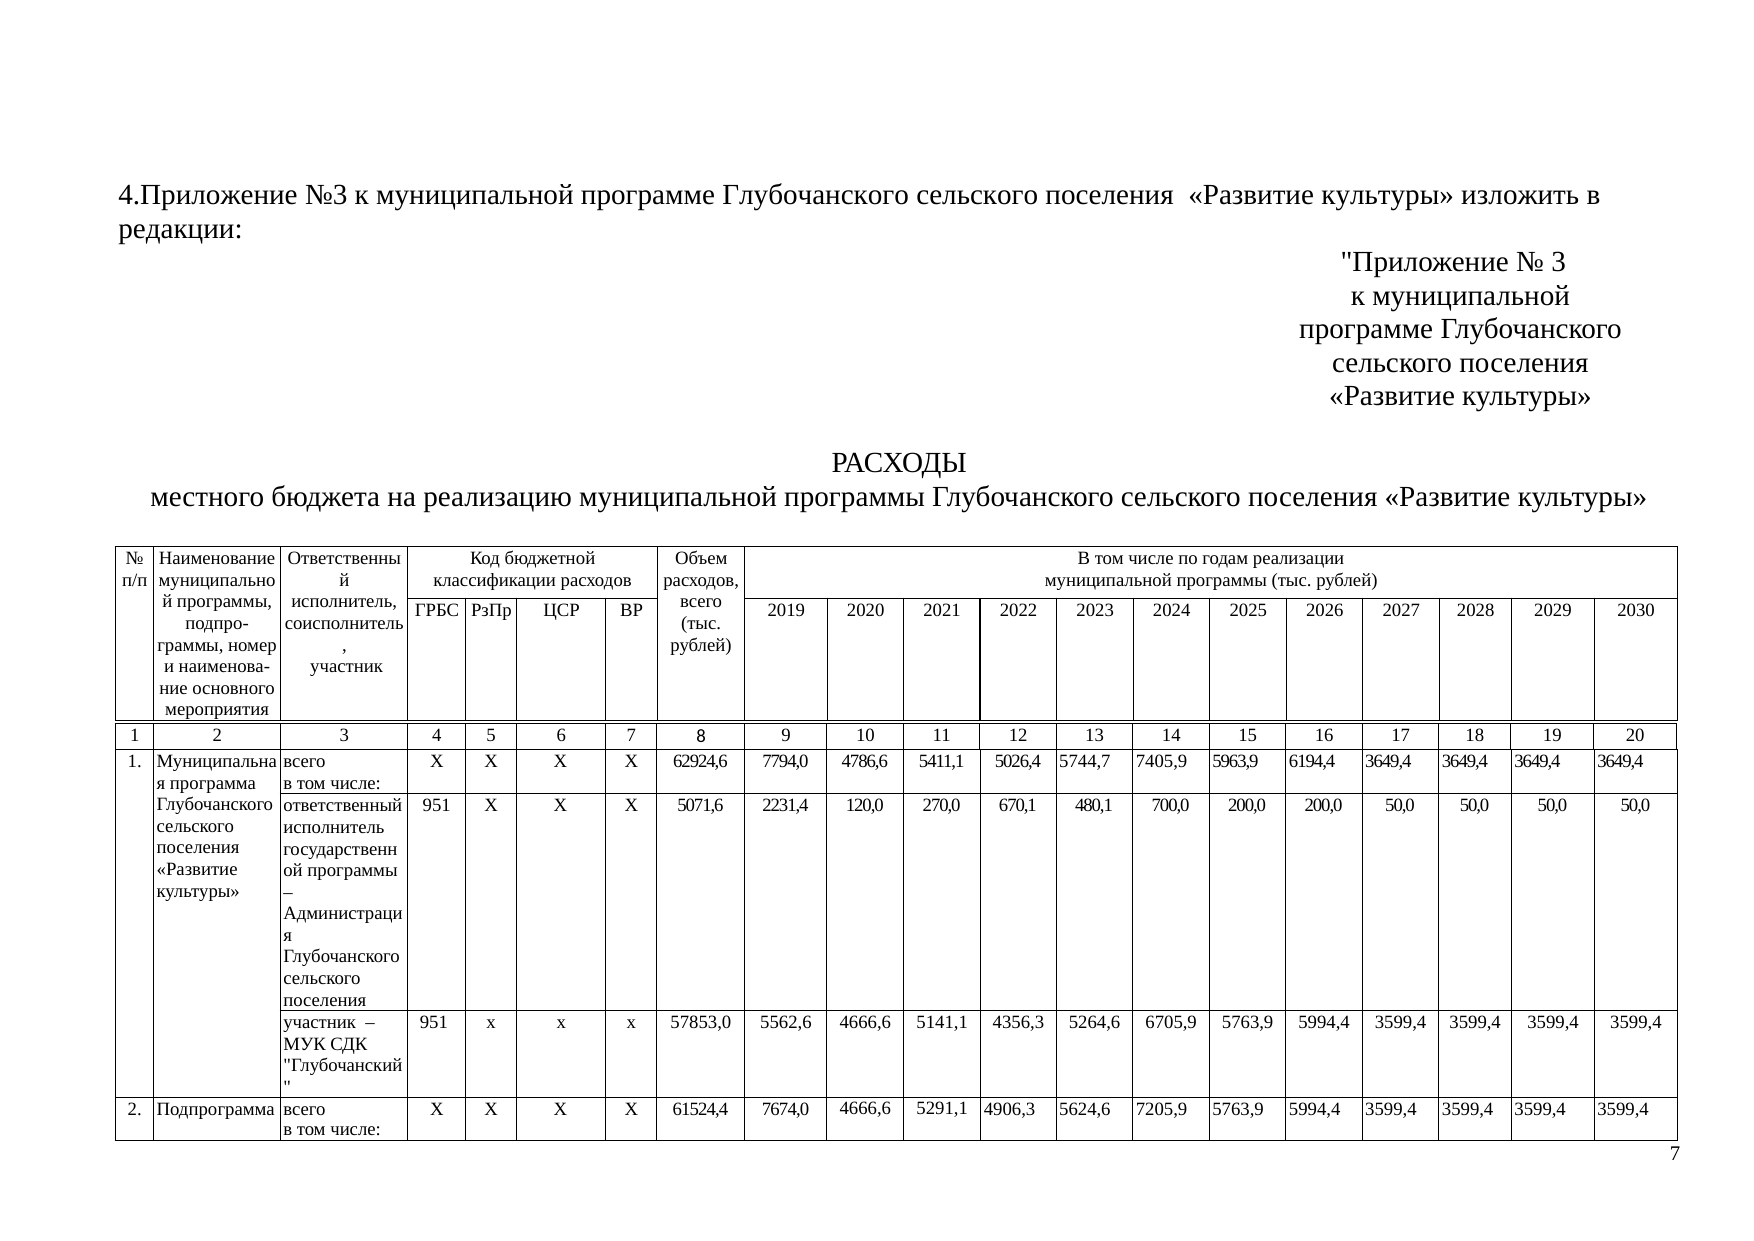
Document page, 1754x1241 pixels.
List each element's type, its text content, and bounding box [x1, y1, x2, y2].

table_cell 7674,0 [745, 1098, 826, 1140]
table_cell X [517, 750, 605, 793]
table_header 17 [1363, 724, 1438, 749]
table_cell 4356,3 [981, 1011, 1056, 1097]
table_cell 50,0 [1595, 794, 1677, 1010]
table_cell 480,1 [1057, 794, 1132, 1010]
table_header 13 [1057, 724, 1132, 749]
table_cell 6705,9 [1133, 1011, 1209, 1097]
table_cell всего в том числе: [281, 750, 407, 793]
table_cell 5562,6 [745, 1011, 826, 1097]
table_header 19 [1511, 724, 1593, 749]
text местного бюджета на реализацию муниципальной программы Глубочанского сельского поселения «Развитие культуры» [118, 479, 1680, 513]
table_cell 4666,6 [827, 1098, 903, 1140]
table_cell X [408, 750, 465, 793]
table_cell ГРБС [408, 599, 465, 720]
table_cell х [466, 1011, 516, 1097]
table_cell 5071,6 [657, 794, 744, 1010]
table_cell х [517, 1011, 605, 1097]
table_cell 61524,4 [657, 1098, 744, 1140]
table_cell 2024 [1134, 599, 1209, 720]
table_cell 3649,4 [1512, 750, 1594, 793]
table_header 3 [281, 724, 407, 749]
text программе Глубочанского сельского поселения [1240, 311, 1680, 378]
table_cell 3649,4 [1595, 750, 1677, 793]
table_cell X [466, 750, 516, 793]
table_cell ответственный исполнитель государственной программы – Администрация Глубочанского сельского поселения [281, 794, 407, 1010]
table_cell 2030 [1595, 599, 1677, 720]
table_cell 5994,4 [1286, 1098, 1362, 1140]
table_cell 2021 [904, 599, 979, 720]
text к муниципальной [1240, 278, 1680, 311]
table_cell 5963,9 [1210, 750, 1285, 793]
table_cell 50,0 [1363, 794, 1438, 1010]
table_cell 3649,4 [1439, 750, 1511, 793]
table_header Код бюджетной классификации расходов [408, 547, 657, 598]
table_cell 2020 [828, 599, 903, 720]
table_cell 5411,1 [904, 750, 980, 793]
table_header 1 [116, 724, 153, 749]
table_cell 3599,4 [1363, 1011, 1438, 1097]
table_header 5 [466, 724, 516, 749]
text «Развитие культуры» [1240, 378, 1680, 412]
table_cell 951 [408, 1011, 465, 1097]
table_cell 3599,4 [1595, 1011, 1677, 1097]
table_header 20 [1594, 724, 1676, 749]
table_header 14 [1133, 724, 1209, 749]
table_header 16 [1286, 724, 1362, 749]
table_cell 951 [408, 794, 465, 1010]
table_cell 3599,4 [1439, 1098, 1511, 1140]
table_cell 3599,4 [1363, 1098, 1438, 1140]
text РАСХОДЫ [118, 446, 1680, 479]
table_cell 3599,4 [1512, 1098, 1594, 1140]
table_cell 5744,7 [1057, 750, 1132, 793]
table_cell 5994,4 [1286, 1011, 1362, 1097]
table_cell 2. [116, 1098, 153, 1140]
table_cell 3599,4 [1512, 1011, 1594, 1097]
table_header 10 [827, 724, 903, 749]
table_cell X [466, 1098, 516, 1140]
table_cell 1. [116, 750, 153, 1097]
table_cell всего в том числе: [281, 1098, 407, 1140]
table_cell 50,0 [1512, 794, 1594, 1010]
table_cell Муниципальная программа Глубочанского сельского поселения «Развитие культуры» [154, 750, 280, 1097]
table_cell 270,0 [904, 794, 980, 1010]
table_header Наименование муниципальной программы, подпрограммы, номер и наименование основного мероприятия [154, 547, 280, 720]
table_cell 5264,6 [1057, 1011, 1132, 1097]
table_cell РзПр [466, 599, 516, 720]
table_cell 50,0 [1439, 794, 1511, 1010]
table_cell ВР [606, 599, 657, 720]
table_cell 4666,6 [827, 1011, 903, 1097]
table_cell 2231,4 [745, 794, 826, 1010]
table_header 11 [904, 724, 979, 749]
table_header В том числе по годам реализации муниципальной программы (тыс. рублей) [745, 547, 1677, 598]
table_cell 62924,6 [657, 750, 744, 793]
table_cell 2026 [1287, 599, 1362, 720]
table_header 7 [606, 724, 656, 749]
table_header 8 [657, 724, 744, 749]
table_cell 3599,4 [1439, 1011, 1511, 1097]
table_cell 200,0 [1210, 794, 1285, 1010]
table_cell 5141,1 [904, 1011, 980, 1097]
table_cell 2019 [745, 599, 827, 720]
table_cell х [606, 1011, 656, 1097]
table_header 6 [517, 724, 605, 749]
table_cell 2029 [1512, 599, 1594, 720]
table_cell X [606, 750, 656, 793]
table_cell X [606, 794, 656, 1010]
table_header 2 [154, 724, 280, 749]
table_header Объем расходов, всего (тыс. рублей) [658, 547, 744, 720]
table_cell 7405,9 [1133, 750, 1209, 793]
text "Приложение № 3 [118, 244, 1680, 278]
table_header № п/п [116, 547, 153, 720]
table_cell 5624,6 [1057, 1098, 1132, 1140]
table_cell 2028 [1440, 599, 1511, 720]
table_header Ответственный исполнитель, соисполнитель, участник [281, 547, 407, 720]
table_cell участник – МУК СДК "Глубочанский" [281, 1011, 407, 1097]
table_cell X [517, 1098, 605, 1140]
table_cell 5763,9 [1210, 1011, 1285, 1097]
table_header 18 [1439, 724, 1510, 749]
table_cell X [606, 1098, 656, 1140]
table_cell 5763,9 [1210, 1098, 1285, 1140]
table_cell 120,0 [827, 794, 903, 1010]
table_cell 7794,0 [745, 750, 826, 793]
table_cell 6194,4 [1286, 750, 1362, 793]
table_cell 3599,4 [1595, 1098, 1677, 1140]
table_header 9 [745, 724, 826, 749]
table_cell 4786,6 [827, 750, 903, 793]
table_cell 4906,3 [981, 1098, 1056, 1140]
table_header 12 [980, 724, 1056, 749]
table_cell 2025 [1210, 599, 1286, 720]
table_cell 5026,4 [981, 750, 1056, 793]
text 4.Приложение №3 к муниципальной программе Глубочанского сельского поселения «Развитие культуры» изложить в редакции: [118, 177, 1680, 244]
table_cell 670,1 [981, 794, 1056, 1010]
table_cell 2022 [981, 599, 1056, 720]
table_cell 3649,4 [1363, 750, 1438, 793]
table_cell 2023 [1057, 599, 1133, 720]
table_header 4 [408, 724, 465, 749]
table_cell 700,0 [1133, 794, 1209, 1010]
table_cell X [408, 1098, 465, 1140]
table_header 15 [1210, 724, 1285, 749]
table_cell Подпрограмма «Развитие культуры» [154, 1098, 280, 1140]
table_cell 57853,0 [657, 1011, 744, 1097]
table_cell 2027 [1363, 599, 1439, 720]
table_cell X [466, 794, 516, 1010]
table_cell ЦСР [517, 599, 605, 720]
table_cell 5291,1 [904, 1098, 980, 1140]
table_cell 200,0 [1286, 794, 1362, 1010]
table_cell X [517, 794, 605, 1010]
table_cell 7205,9 [1133, 1098, 1209, 1140]
